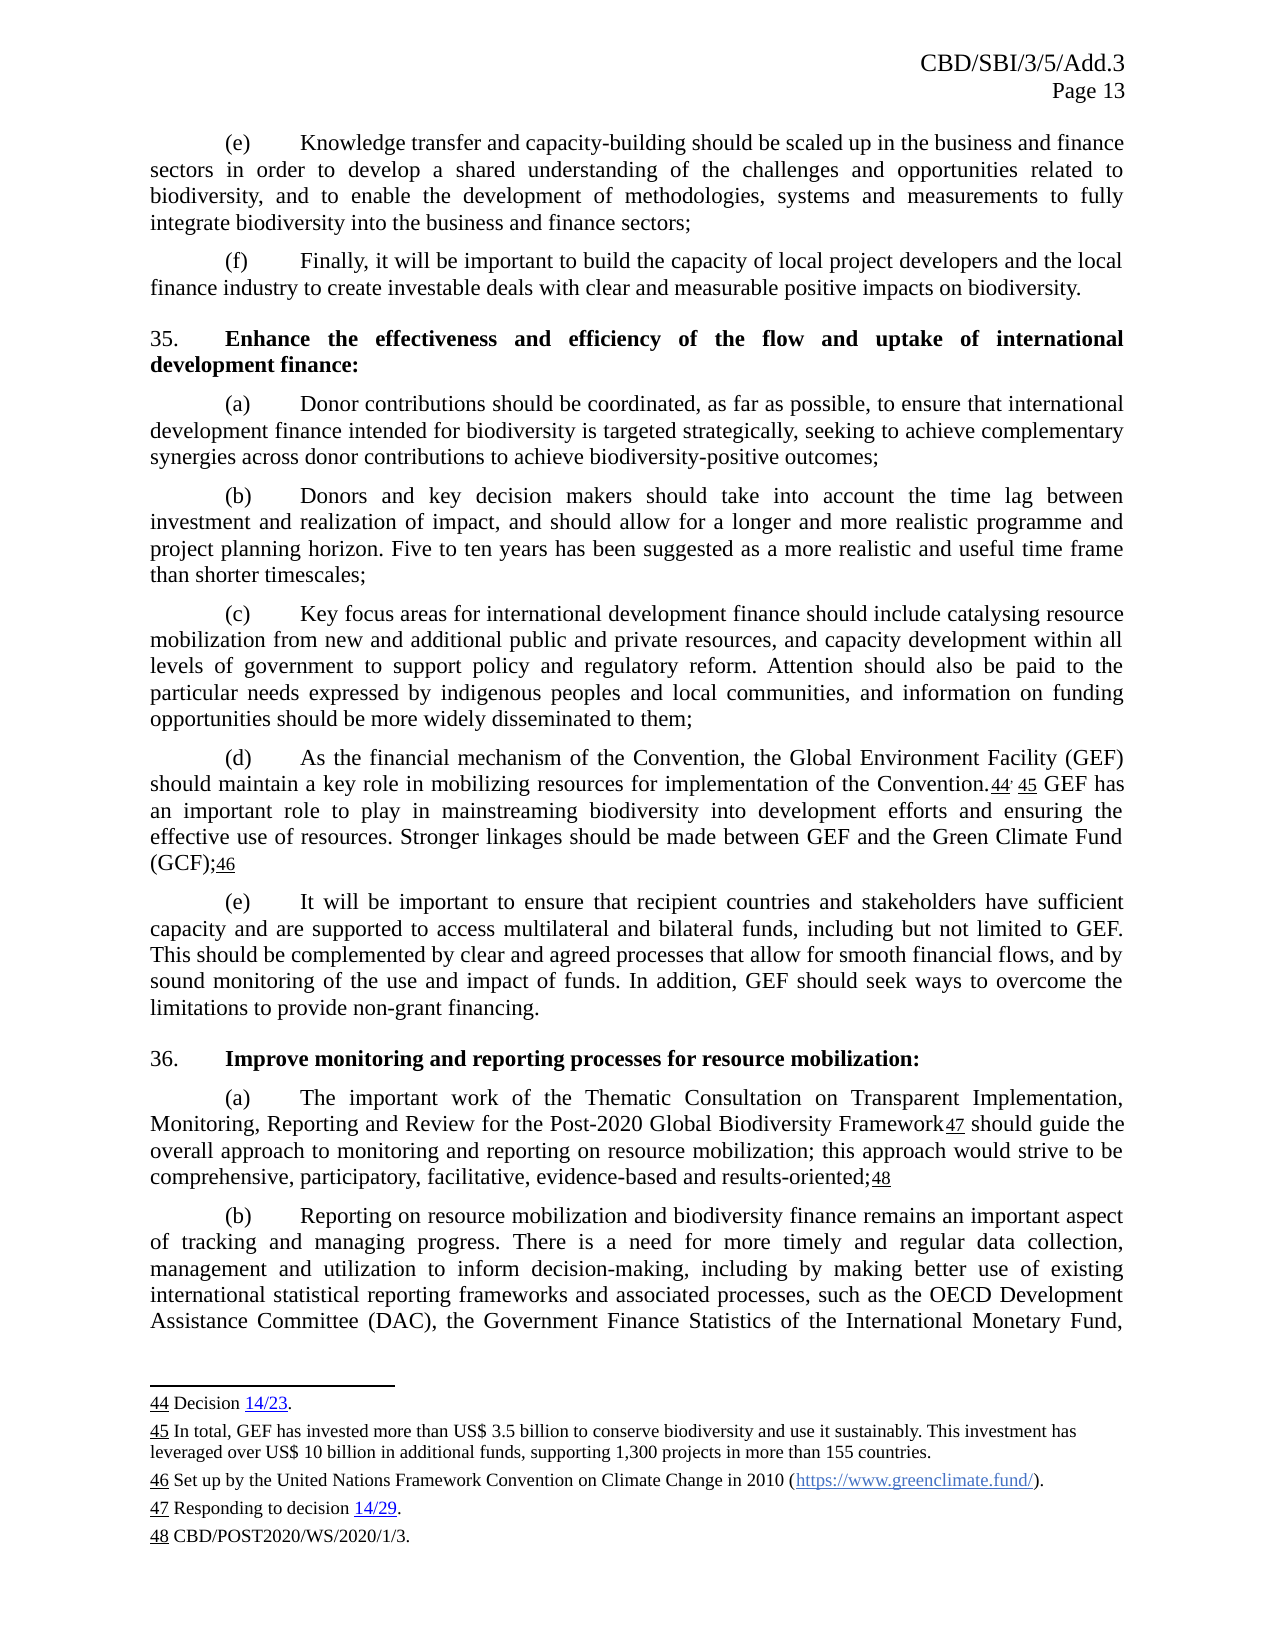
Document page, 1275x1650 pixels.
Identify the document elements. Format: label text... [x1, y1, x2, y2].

text (f) Finally, it will be important to build the capacity of local project developers and the local finance industry to create investable deals with clear and measurable positive impacts on biodiversity. [150, 247, 1125, 300]
text (e) Knowledge transfer and capacity-building should be scaled up in the business and finance sectors in order to develop a shared understanding of the challenges and opportunities related to biodiversity, and to enable the development of methodologies, systems and measurements to fully integrate biodiversity into the business and finance sectors; [150, 129, 1125, 235]
list Improve monitoring and reporting processes for resource mobilization: [150, 1045, 1125, 1071]
text (a) The important work of the Thematic Consultation on Transparent Implementation, Monitoring, Reporting and Review for the Post-2020 Global Biodiversity Framework should guide the overall approach to monitoring and reporting on resource mobilization; this approach would strive to be comprehensive, participatory, facilitative, evidence-based and results-oriented; [150, 1084, 1125, 1189]
list Enhance the effectiveness and efficiency of the flow and uptake of international development finance: [150, 325, 1125, 378]
text (e) It will be important to ensure that recipient countries and stakeholders have sufficient capacity and are supported to access multilateral and bilateral funds, including but not limited to GEF. This should be complemented by clear and agreed processes that allow for smooth financial flows, and by sound monitoring of the use and impact of funds. In addition, GEF should seek ways to overcome the limitations to provide non-grant financing. [150, 888, 1125, 1020]
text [150, 1202, 1125, 1334]
text (c) Key focus areas for international development finance should include catalysing resource mobilization from new and additional public and private resources, and capacity development within all levels of government to support policy and regulatory reform. Attention should also be paid to the particular needs expressed by indigenous peoples and local communities, and information on funding opportunities should be more widely disseminated to them; [150, 600, 1125, 732]
text (b) Donors and key decision makers should take into account the time lag between investment and realization of impact, and should allow for a longer and more realistic programme and project planning horizon. Five to ten years has been suggested as a more realistic and useful time frame than shorter timescales; [150, 482, 1125, 587]
text (d) As the financial mechanism of the Convention, the Global Environment Facility (GEF) should maintain a key role in mobilizing resources for implementation of the Convention., GEF has an important role to play in mainstreaming biodiversity into development efforts and ensuring the effective use of resources. Stronger linkages should be made between GEF and the Green Climate Fund (GCF); [150, 744, 1125, 876]
text (a) Donor contributions should be coordinated, as far as possible, to ensure that international development finance intended for biodiversity is targeted strategically, seeking to achieve complementary synergies across donor contributions to achieve biodiversity-positive outcomes; [150, 390, 1125, 469]
